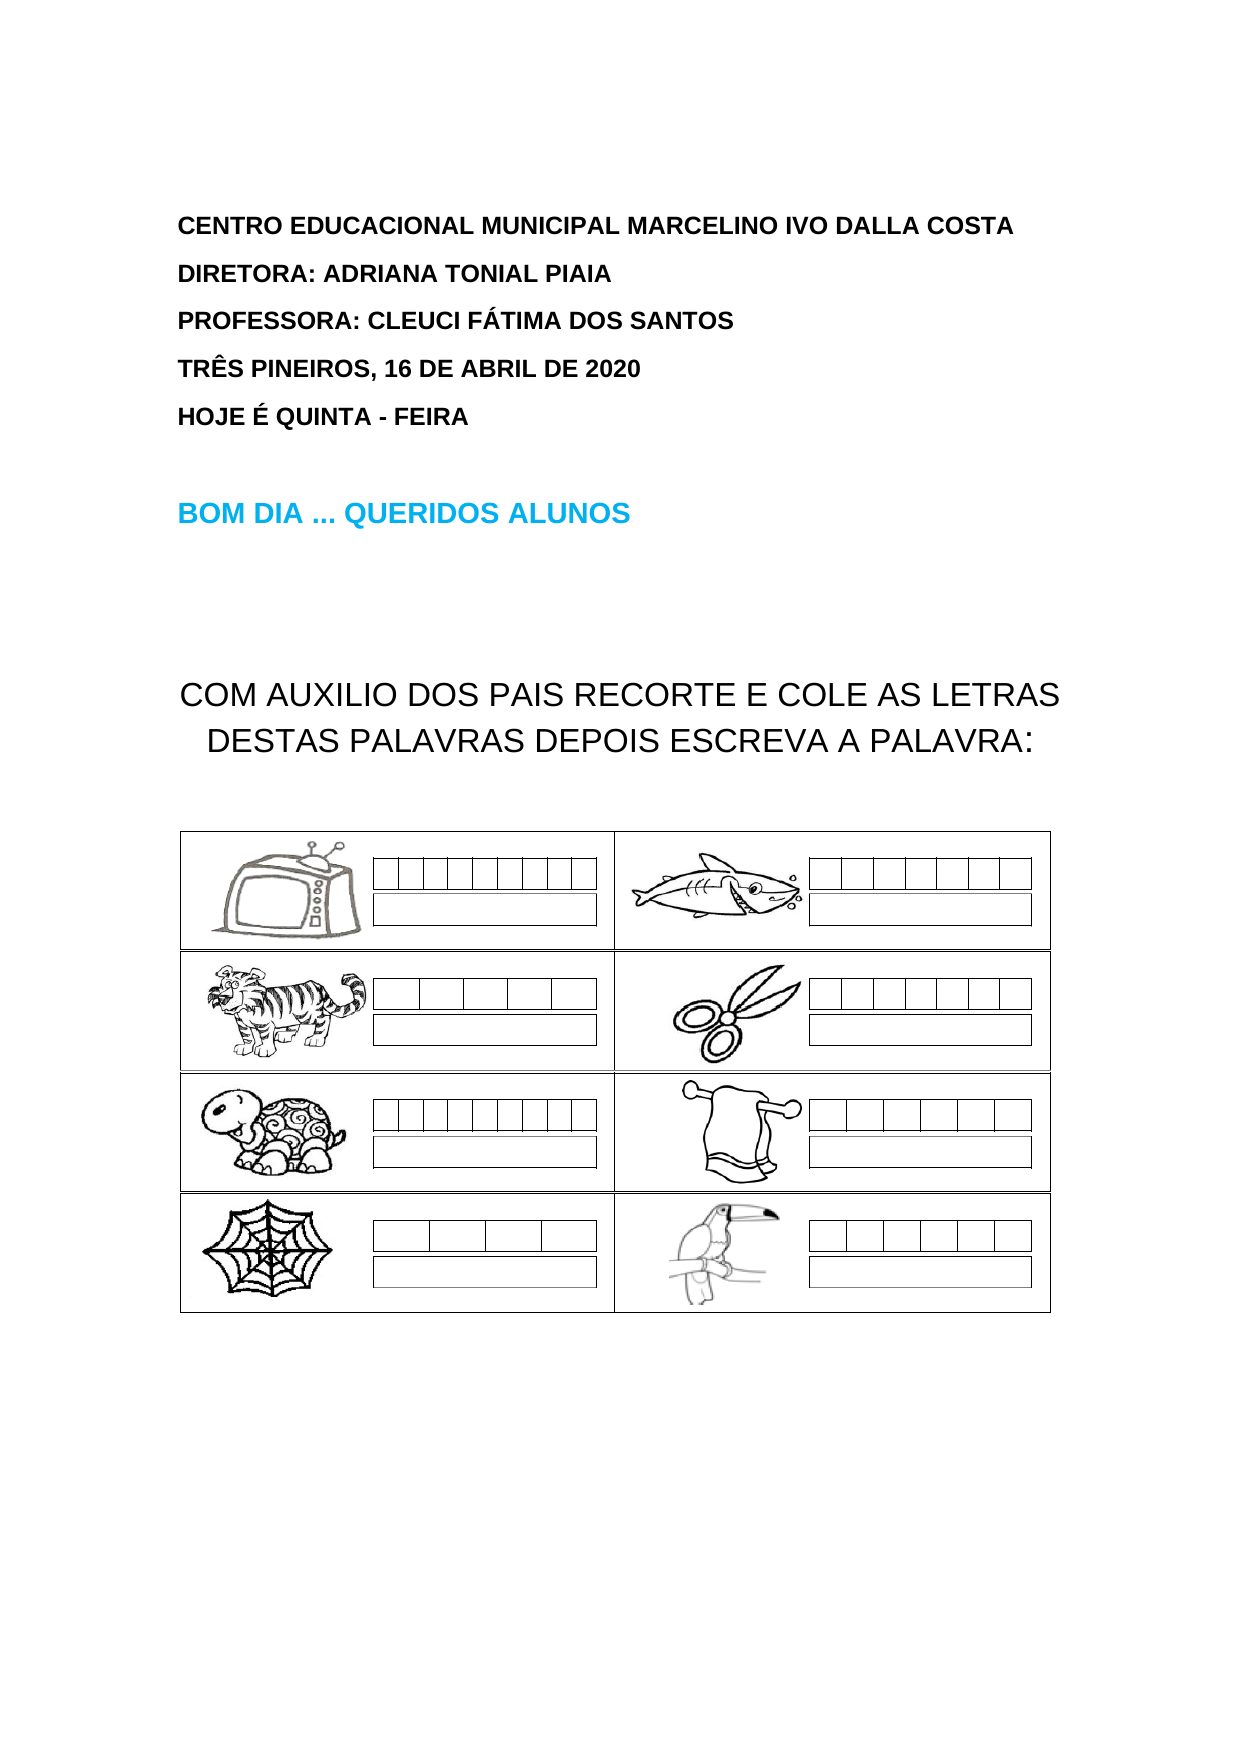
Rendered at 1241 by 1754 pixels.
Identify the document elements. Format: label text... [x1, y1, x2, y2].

text BOM DIA ... QUERIDOS ALUNOS [177, 496, 1063, 530]
text COM AUXILIO DOS PAIS RECORTE E COLE AS LETRAS DESTAS PALAVRAS DEPOIS ESCREVA A PALAVRA: [177, 676, 1063, 761]
text DIRETORA: ADRIANA TONIAL PIAIA [177, 258, 1063, 287]
picture [177, 827, 1063, 1379]
text TRÊS PINEIROS, 16 DE ABRIL DE 2020 [177, 354, 1063, 383]
text HOJE É QUINTA - FEIRA [177, 402, 1063, 430]
text PROFESSORA: CLEUCI FÁTIMA DOS SANTOS [177, 306, 1063, 335]
text CENTRO EDUCACIONAL MUNICIPAL MARCELINO IVO DALLA COSTA [177, 211, 1063, 239]
